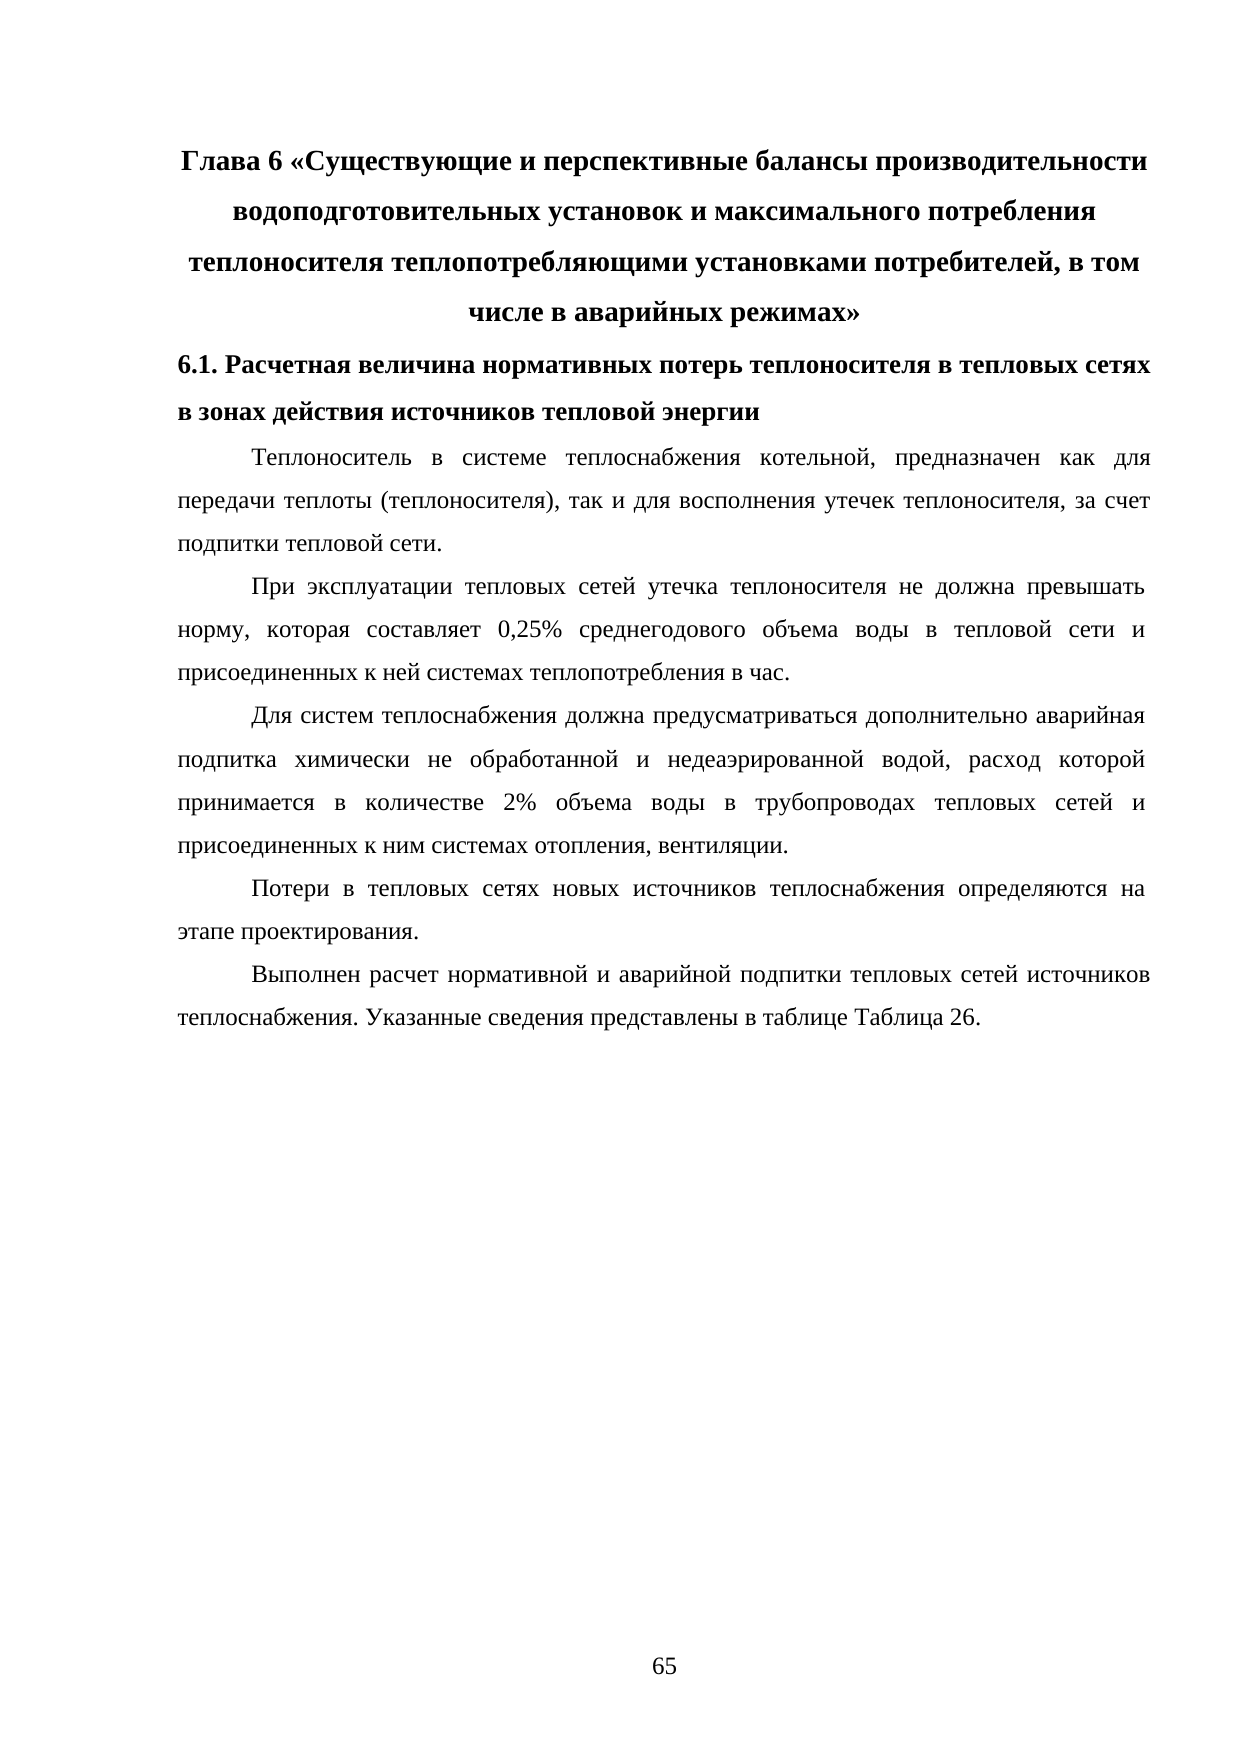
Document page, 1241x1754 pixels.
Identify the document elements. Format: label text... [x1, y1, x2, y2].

text Для систем теплоснабжения должна предусматриваться дополнительно аварийная подпитка химически не обработанной и недеаэрированной водой, расход которой принимается в количестве 2% объема воды в трубопроводах тепловых сетей и присоединенных к ним системах отопления, вентиляции. [177, 701, 1146, 859]
text Потери в тепловых сетях новых источников теплоснабжения определяются на этапе проектирования. [177, 873, 1146, 945]
text Теплоноситель в системе теплоснабжения котельной, предназначен как для передачи теплоты (теплоносителя), так и для восполнения утечек теплоносителя, за счет подпитки тепловой сети. [177, 442, 1152, 557]
subtitle Глава 6 «Существующие и перспективные балансы производительности водоподготовительных установок и максимального потребления теплоносителя теплопотребляющими установками потребителей, в том числе в аварийных режимах» [177, 143, 1152, 328]
text Выполнен расчет нормативной и аварийной подпитки тепловых сетей источников теплоснабжения. Указанные сведения представлены в таблице Таблица 26. [177, 959, 1152, 1031]
subtitle 6.1. Расчетная величина нормативных потерь теплоносителя в тепловых сетях в зонах действия источников тепловой энергии [177, 348, 1152, 426]
text При эксплуатации тепловых сетей утечка теплоносителя не должна превышать норму, которая составляет 0,25% среднегодового объема воды в тепловой сети и присоединенных к ней системах теплопотребления в час. [177, 571, 1146, 686]
